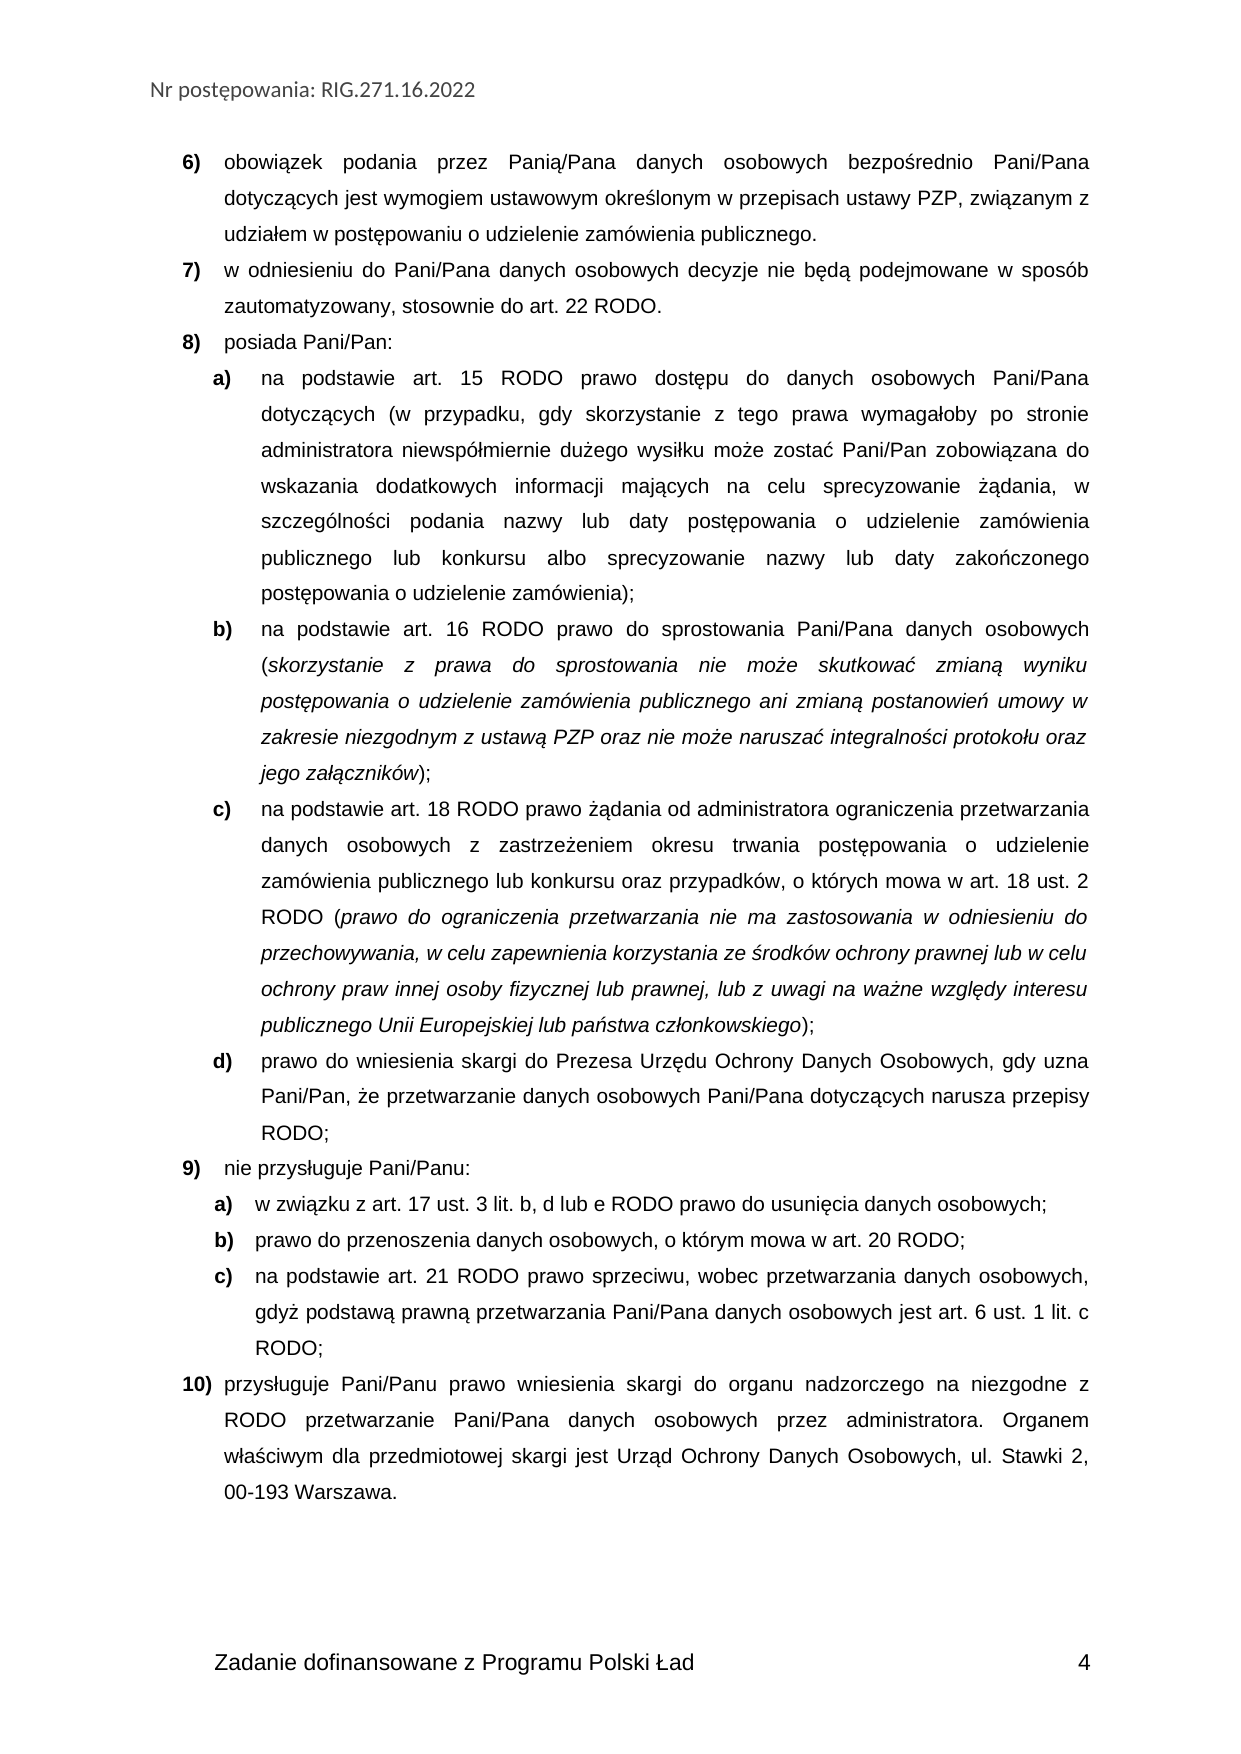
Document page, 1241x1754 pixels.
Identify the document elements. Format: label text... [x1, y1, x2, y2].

list na podstawie art. 15 RODO prawo dostępu do danych osobowych Pani/Pana dotyczących (w przypadku, gdy skorzystanie z tego prawa wymagałoby po stronie administratora niewspółmiernie dużego wysiłku może zostać Pani/Pan zobowiązana do wskazania dodatkowych informacji mających na celu sprecyzowanie żądania, w szczególności podania nazwy lub daty postępowania o udzielenie zamówienia publicznego lub konkursu albo sprecyzowanie nazwy lub daty zakończonego postępowania o udzielenie zamówienia); [213, 366, 1090, 605]
list na podstawie art. 18 RODO prawo żądania od administratora ograniczenia przetwarzania danych osobowych z zastrzeżeniem okresu trwania postępowania o udzielenie zamówienia publicznego lub konkursu oraz przypadków, o których mowa w art. 18 ust. 2 RODO (prawo do ograniczenia przetwarzania nie ma zastosowania w odniesieniu do przechowywania, w celu zapewnienia korzystania ze środków ochrony prawnej lub w celu ochrony praw innej osoby fizycznej lub prawnej, lub z uwagi na ważne względy interesu publicznego Unii Europejskiej lub państwa członkowskiego); [213, 797, 1090, 1036]
list przysługuje Pani/Panu prawo wniesienia skargi do organu nadzorczego na niezgodne z RODO przetwarzanie Pani/Pana danych osobowych przez administratora. Organem właściwym dla przedmiotowej skargi jest Urząd Ochrony Danych Osobowych, ul. Stawki 2, 00-193 Warszawa. [182, 1372, 1090, 1504]
list w związku z art. 17 ust. 3 lit. b, d lub e RODO prawo do usunięcia danych osobowych; [214, 1192, 1090, 1216]
list w odniesieniu do Pani/Pana danych osobowych decyzje nie będą podejmowane w sposób zautomatyzowany, stosownie do art. 22 RODO. [182, 258, 1090, 318]
list posiada Pani/Pan: [182, 330, 1090, 354]
list na podstawie art. 21 RODO prawo sprzeciwu, wobec przetwarzania danych osobowych, gdyż podstawą prawną przetwarzania Pani/Pana danych osobowych jest art. 6 ust. 1 lit. c RODO; [214, 1264, 1090, 1360]
list nie przysługuje Pani/Panu: [182, 1156, 1090, 1180]
list na podstawie art. 16 RODO prawo do sprostowania Pani/Pana danych osobowych (skorzystanie z prawa do sprostowania nie może skutkować zmianą wyniku postępowania o udzielenie zamówienia publicznego ani zmianą postanowień umowy w zakresie niezgodnym z ustawą PZP oraz nie może naruszać integralności protokołu oraz jego załączników); [213, 617, 1090, 785]
list prawo do wniesienia skargi do Prezesa Urzędu Ochrony Danych Osobowych, gdy uzna Pani/Pan, że przetwarzanie danych osobowych Pani/Pana dotyczących narusza przepisy RODO; [213, 1048, 1090, 1144]
list prawo do przenoszenia danych osobowych, o którym mowa w art. 20 RODO; [214, 1228, 1090, 1252]
list obowiązek podania przez Panią/Pana danych osobowych bezpośrednio Pani/Pana dotyczących jest wymogiem ustawowym określonym w przepisach ustawy PZP, związanym z udziałem w postępowaniu o udzielenie zamówienia publicznego. [182, 150, 1090, 246]
